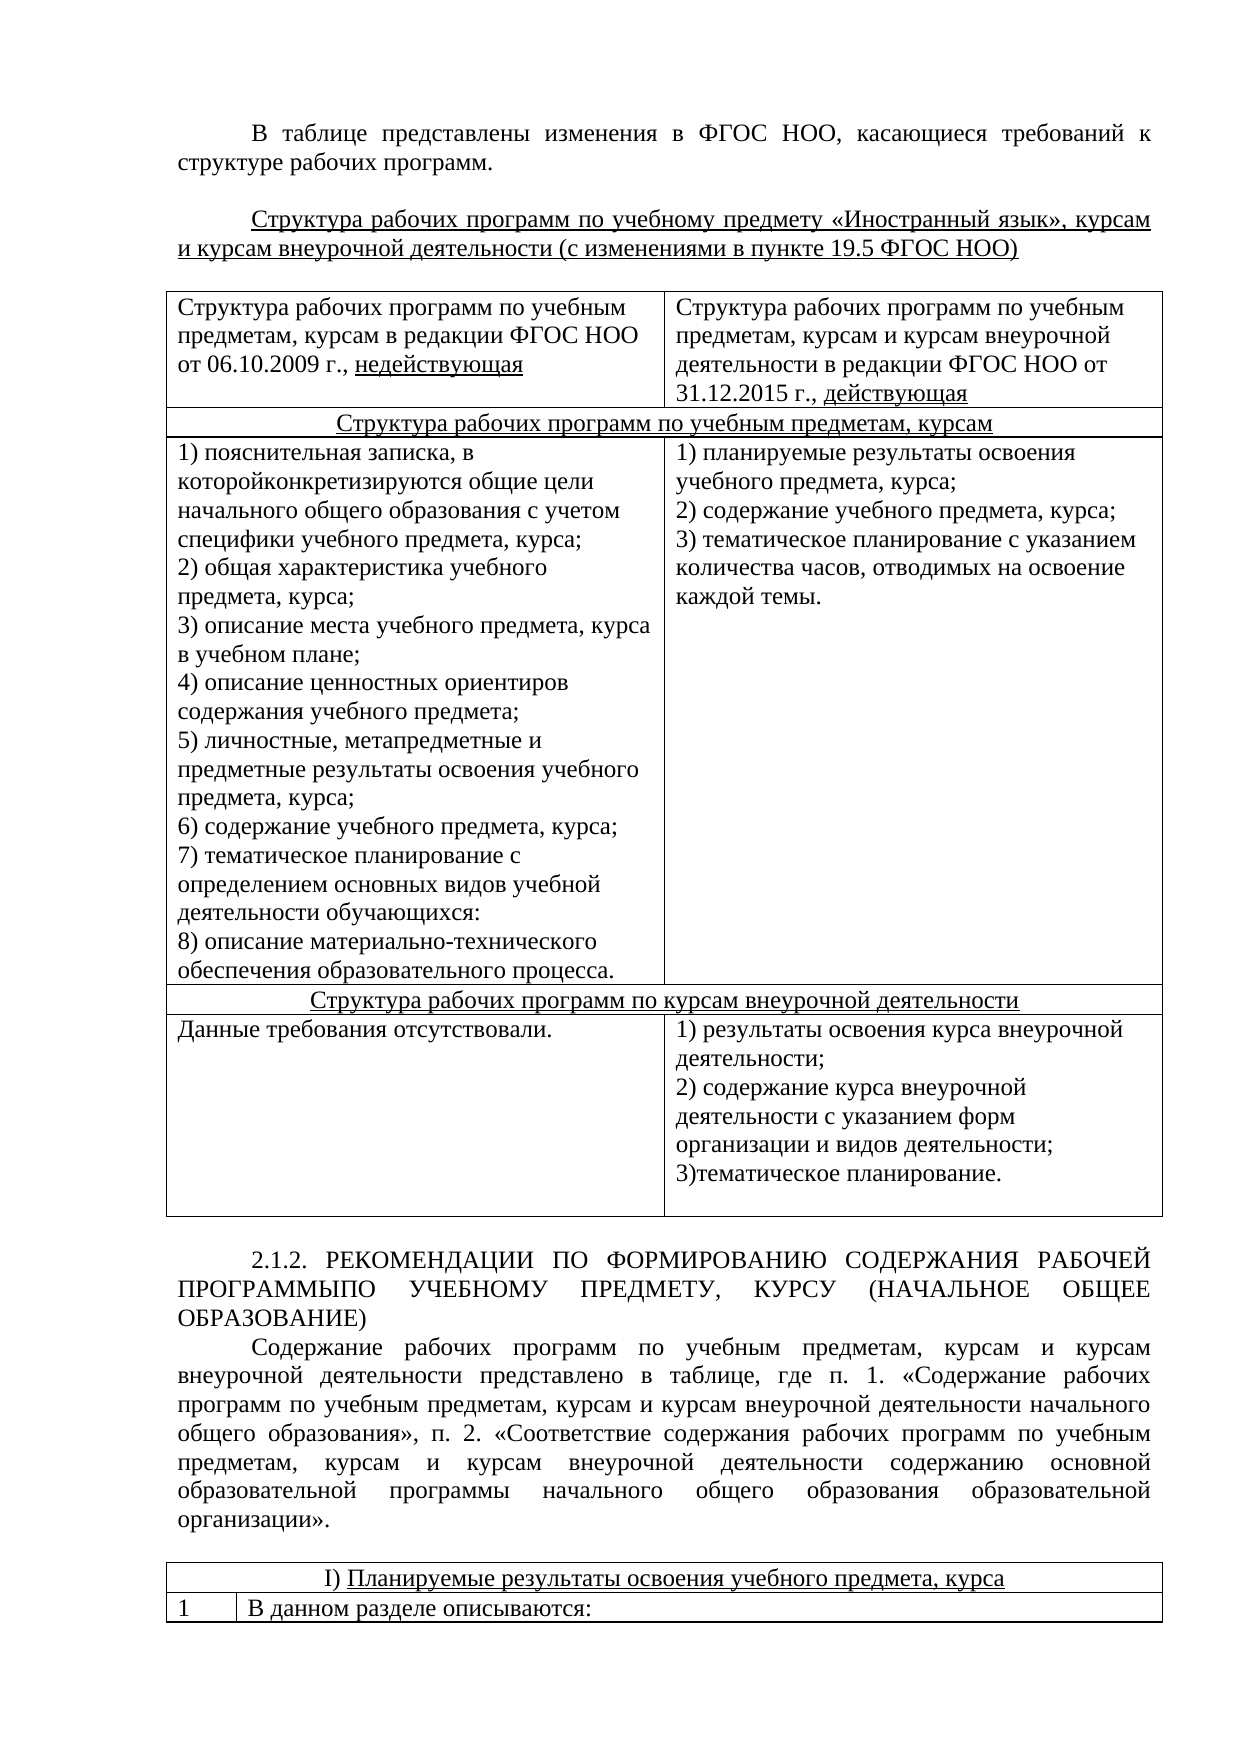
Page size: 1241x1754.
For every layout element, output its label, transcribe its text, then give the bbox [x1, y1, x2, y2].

table_cell 1) пояснительная записка, в которойконкретизируются общие цели начального общего образования с учетом специфики учебного предмета, курса; 2) общая характеристика учебного предмета, курса; 3) описание места учебного предмета, курса в учебном плане; 4) описание ценностных ориентиров содержания учебного предмета; 5) личностные, метапредметные и предметные результаты освоения учебного предмета, курса; 6) содержание учебного предмета, курса; 7) тематическое планирование с определением основных видов учебной деятельности обучающихся: 8) описание материально-технического обеспечения образовательного процесса. [167, 438, 664, 984]
table_header I) Планируемые результаты освоения учебного предмета, курса [167, 1563, 1162, 1592]
text В таблице представлены изменения в ФГОС НОО, касающиеся требований к структуре рабочих программ. [177, 118, 1152, 176]
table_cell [237, 1593, 1162, 1621]
table_cell 1) результаты освоения курса внеурочной деятельности; 2) содержание курса внеурочной деятельности с указанием форм организации и видов деятельности; 3)тематическое планирование. [665, 1015, 1162, 1216]
table_cell Структура рабочих программ по учебным предметам, курсам [167, 408, 1162, 436]
table_cell 1) планируемые результаты освоения учебного предмета, курса; 2) содержание учебного предмета, курса; 3) тематическое планирование с указанием количества часов, отводимых на освоение каждой темы. [665, 438, 1162, 984]
table_cell Структура рабочих программ по курсам внеурочной деятельности [167, 985, 1162, 1013]
text Структура рабочих программ по учебному предмету «Иностранный язык», курсам и курсам внеурочной деятельности (с изменениями в пункте 19.5 ФГОС НОО) [177, 204, 1152, 262]
table_header Структура рабочих программ по учебным предметам, курсам и курсам внеурочной деятельности в редакции ФГОС НОО от 31.12.2015 г., действующая [665, 292, 1162, 407]
text Содержание рабочих программ по учебным предметам, курсам и курсам внеурочной деятельности представлено в таблице, где п. 1. «Содержание рабочих программ по учебным предметам, курсам и курсам внеурочной деятельности начального общего образования», п. 2. «Соответствие содержания рабочих программ по учебным предметам, курсам и курсам внеурочной деятельности содержанию основной образовательной программы начального общего образования образовательной организации». [177, 1332, 1152, 1533]
table_cell Данные требования отсутствовали. [167, 1015, 664, 1216]
table_cell 1 [167, 1593, 236, 1621]
table_header Структура рабочих программ по учебным предметам, курсам в редакции ФГОС НОО от 06.10.2009 г., недействующая [167, 292, 664, 407]
text 2.1.2. РЕКОМЕНДАЦИИ ПО ФОРМИРОВАНИЮ СОДЕРЖАНИЯ РАБОЧЕЙ ПРОГРАММЫПО УЧЕБНОМУ ПРЕДМЕТУ, КУРСУ (НАЧАЛЬНОЕ ОБЩЕЕ ОБРАЗОВАНИЕ) [177, 1246, 1152, 1332]
